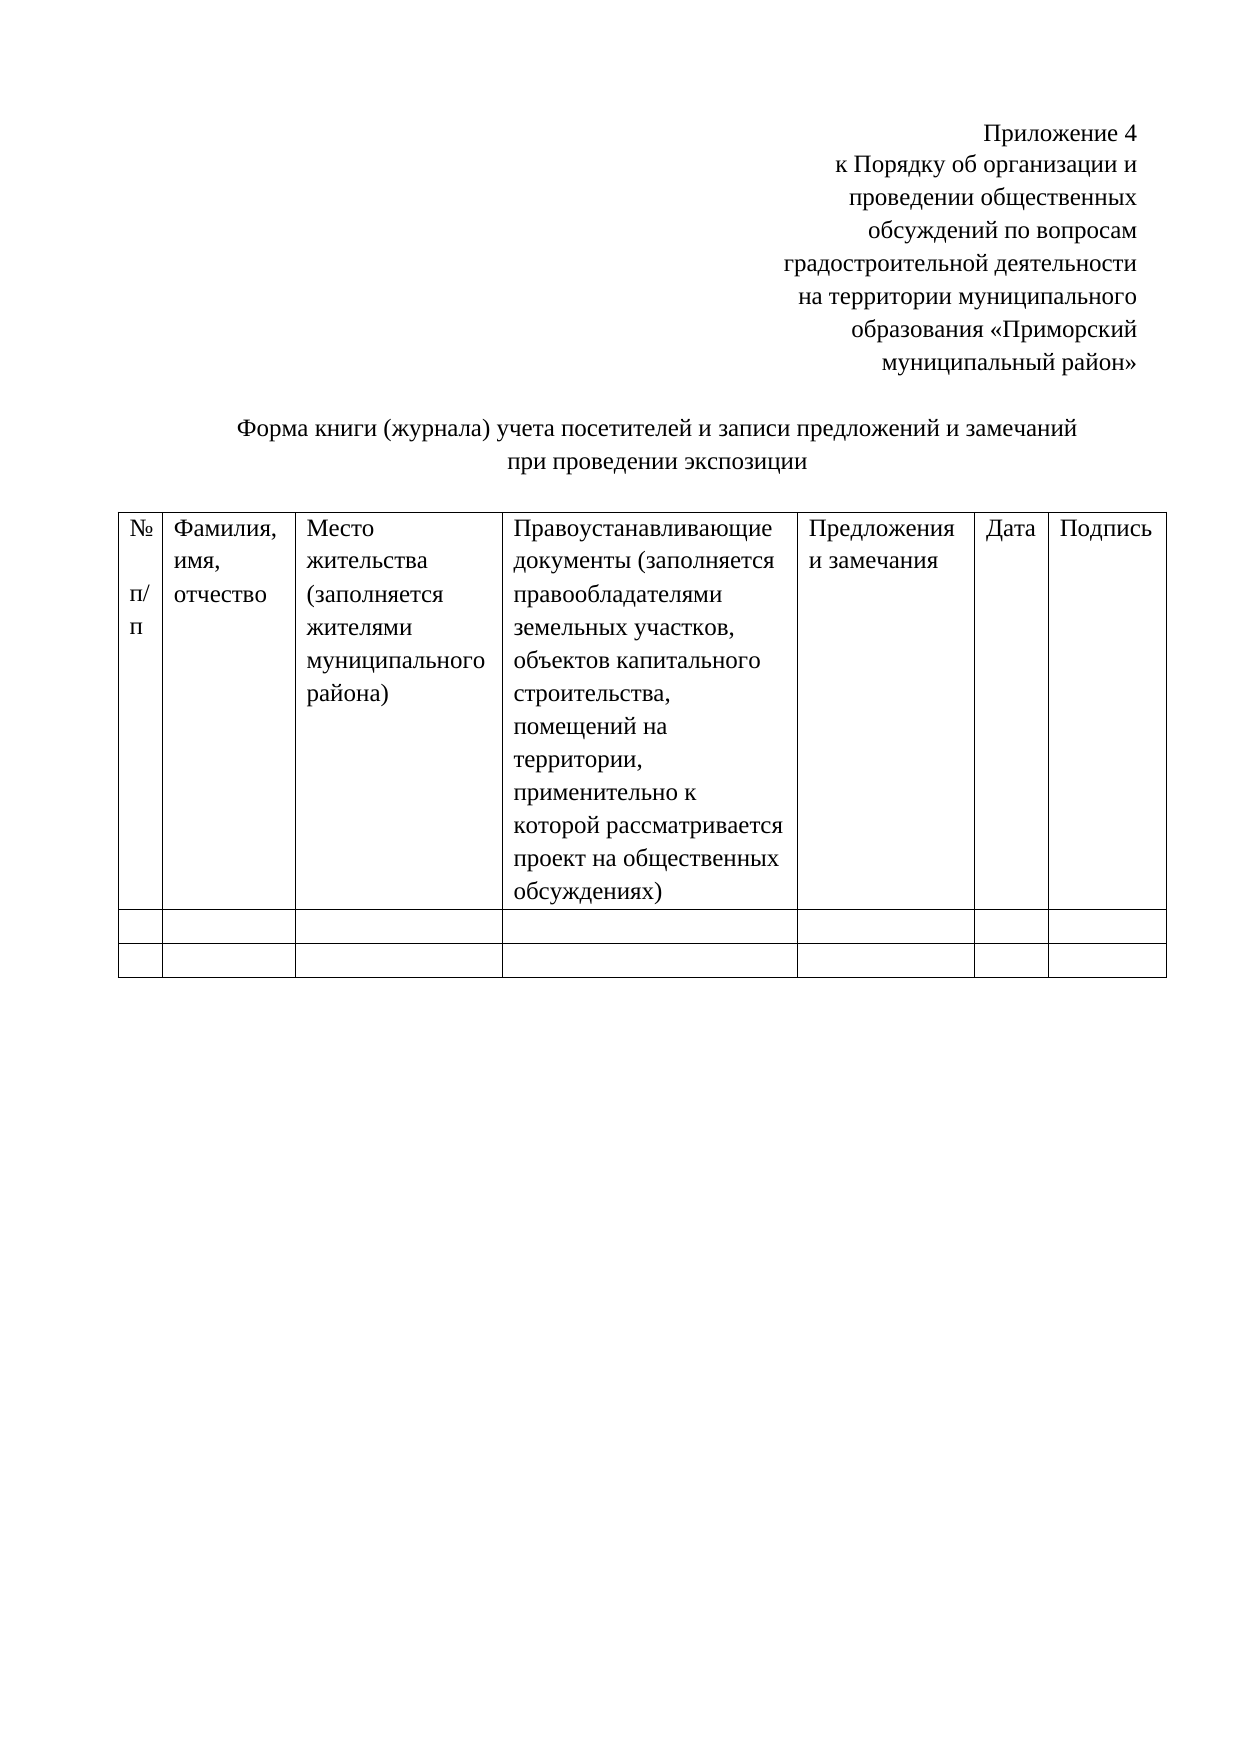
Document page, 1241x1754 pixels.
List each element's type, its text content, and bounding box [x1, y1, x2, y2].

text Приложение 4 [768, 118, 1137, 147]
table_cell [1049, 910, 1166, 942]
text к Порядку об организации и проведении общественных обсуждений по вопросам градостроительной деятельности на территории муниципального образования «Приморский муниципальный район» [768, 149, 1137, 376]
table_header Фамилия, имя, отчество [163, 513, 295, 908]
table_cell [798, 944, 974, 977]
table_header Место жительства (заполняется жителями муниципального района) [296, 513, 502, 908]
table_header Правоустанавливающие документы (заполняется правообладателями земельных участков, объектов капитального строительства, помещений на территории, применительно к которой рассматривается проект на общественных обсуждениях) [503, 513, 797, 908]
table_cell [1049, 944, 1166, 977]
text Форма книги (журнала) учета посетителей и записи предложений и замечаний [177, 413, 1137, 442]
table_cell [503, 910, 797, 942]
table_cell [119, 910, 162, 942]
table_cell [163, 910, 295, 942]
table_cell [296, 910, 502, 942]
table_cell [798, 910, 974, 942]
table_cell [119, 944, 162, 977]
table_cell [503, 944, 797, 977]
table_cell [975, 944, 1048, 977]
table_cell [975, 910, 1048, 942]
text при проведении экспозиции [177, 446, 1137, 475]
table_header № п/п [119, 513, 162, 908]
table_cell [163, 944, 295, 977]
table_cell [296, 944, 502, 977]
table_header Дата [975, 513, 1048, 908]
table_header Подпись [1049, 513, 1166, 908]
table_header Предложения и замечания [798, 513, 974, 908]
